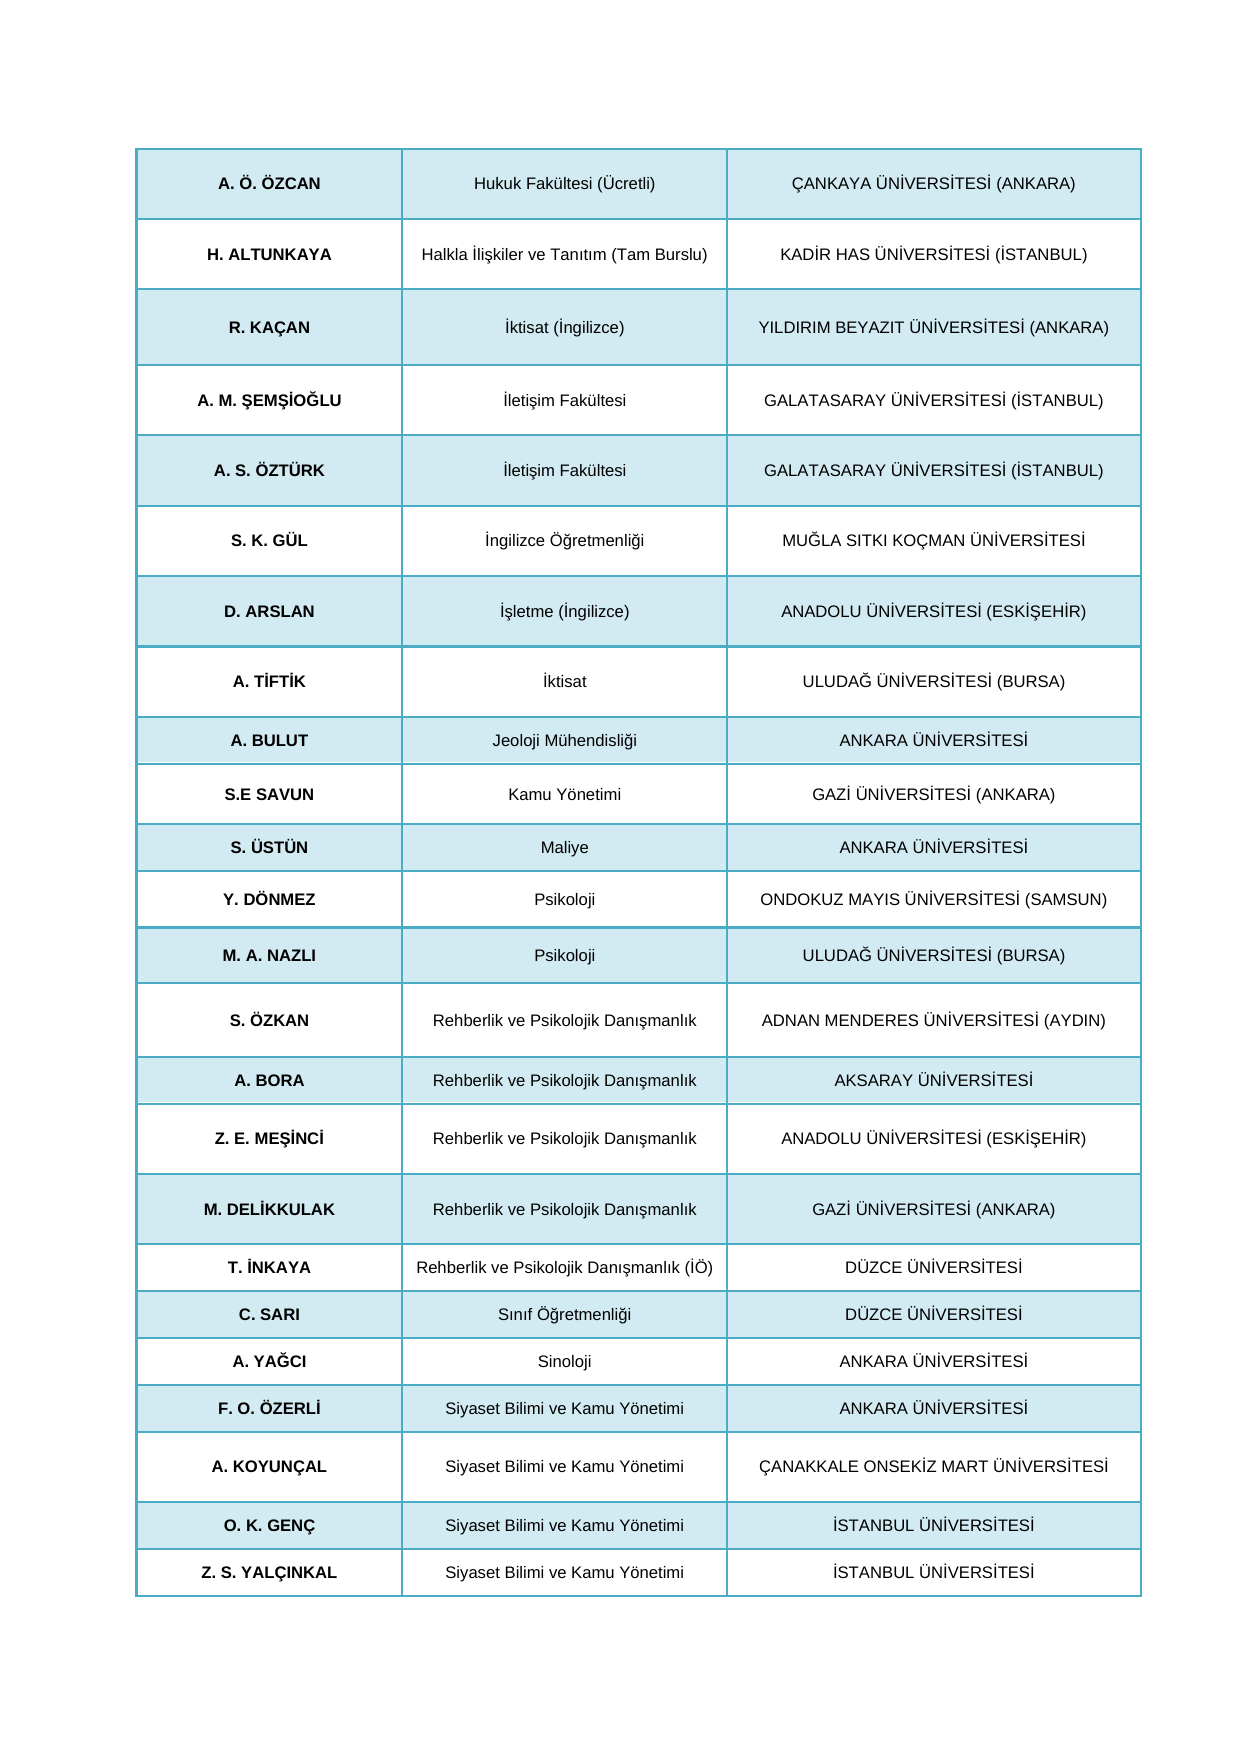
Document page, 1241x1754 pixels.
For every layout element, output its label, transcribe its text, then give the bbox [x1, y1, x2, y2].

table_cell A. KOYUNÇAL [138, 1433, 401, 1501]
table_cell ONDOKUZ MAYIS ÜNİVERSİTESİ (SAMSUN) [728, 872, 1140, 926]
table_cell YILDIRIM BEYAZIT ÜNİVERSİTESİ (ANKARA) [728, 290, 1140, 364]
table_cell GAZİ ÜNİVERSİTESİ (ANKARA) [728, 1175, 1140, 1243]
table_cell M. DELİKKULAK [138, 1175, 401, 1243]
table_cell GALATASARAY ÜNİVERSİTESİ (İSTANBUL) [728, 436, 1140, 505]
table_cell GALATASARAY ÜNİVERSİTESİ (İSTANBUL) [728, 366, 1140, 434]
table_cell MUĞLA SITKI KOÇMAN ÜNİVERSİTESİ [728, 507, 1140, 575]
table_cell C. SARI [138, 1292, 401, 1337]
table_cell KADİR HAS ÜNİVERSİTESİ (İSTANBUL) [728, 220, 1140, 288]
table_cell İletişim Fakültesi [403, 366, 726, 434]
table_cell A. BULUT [138, 718, 401, 762]
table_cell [403, 150, 726, 218]
table_cell Siyaset Bilimi ve Kamu Yönetimi [403, 1550, 726, 1594]
table_cell T. İNKAYA [138, 1245, 401, 1290]
table_cell İSTANBUL ÜNİVERSİTESİ [728, 1550, 1140, 1594]
table_cell ANKARA ÜNİVERSİTESİ [728, 1386, 1140, 1431]
table_cell İktisat [403, 648, 726, 716]
table_cell Z. S. YALÇINKAL [138, 1550, 401, 1594]
table_cell H. ALTUNKAYA [138, 220, 401, 288]
table_cell GAZİ ÜNİVERSİTESİ (ANKARA) [728, 765, 1140, 823]
table_cell A. M. ŞEMŞİOĞLU [138, 366, 401, 434]
table_cell O. K. GENÇ [138, 1503, 401, 1548]
table_cell Rehberlik ve Psikolojik Danışmanlık [403, 984, 726, 1056]
table_cell Rehberlik ve Psikolojik Danışmanlık [403, 1175, 726, 1243]
table_cell ANADOLU ÜNİVERSİTESİ (ESKİŞEHİR) [728, 1105, 1140, 1173]
table_cell İSTANBUL ÜNİVERSİTESİ [728, 1503, 1140, 1548]
table_cell Sınıf Öğretmenliği [403, 1292, 726, 1337]
table_cell S. ÜSTÜN [138, 825, 401, 870]
table_cell A. Ö. ÖZCAN [138, 150, 401, 218]
table_cell Siyaset Bilimi ve Kamu Yönetimi [403, 1433, 726, 1501]
table_cell A. BORA [138, 1058, 401, 1102]
table_cell D. ARSLAN [138, 577, 401, 645]
table_cell Siyaset Bilimi ve Kamu Yönetimi [403, 1386, 726, 1431]
table_cell ÇANKAYA ÜNİVERSİTESİ (ANKARA) [728, 150, 1140, 218]
table_cell Sinoloji [403, 1339, 726, 1384]
table_cell Maliye [403, 825, 726, 870]
table_cell ANKARA ÜNİVERSİTESİ [728, 718, 1140, 762]
table_cell AKSARAY ÜNİVERSİTESİ [728, 1058, 1140, 1102]
table_cell ANADOLU ÜNİVERSİTESİ (ESKİŞEHİR) [728, 577, 1140, 645]
table_cell İktisat (İngilizce) [403, 290, 726, 364]
table_cell İşletme (İngilizce) [403, 577, 726, 645]
table_cell Rehberlik ve Psikolojik Danışmanlık [403, 1058, 726, 1102]
table_cell Halkla İlişkiler ve Tanıtım (Tam Burslu) [403, 220, 726, 288]
table_cell S.E SAVUN [138, 765, 401, 823]
table_cell S. ÖZKAN [138, 984, 401, 1056]
table_cell Rehberlik ve Psikolojik Danışmanlık [403, 1105, 726, 1173]
table_cell ÇANAKKALE ONSEKİZ MART ÜNİVERSİTESİ [728, 1433, 1140, 1501]
table_cell Psikoloji [403, 872, 726, 926]
table_cell A. TİFTİK [138, 648, 401, 716]
table_cell DÜZCE ÜNİVERSİTESİ [728, 1245, 1140, 1290]
table_cell Siyaset Bilimi ve Kamu Yönetimi [403, 1503, 726, 1548]
table_cell ULUDAĞ ÜNİVERSİTESİ (BURSA) [728, 648, 1140, 716]
table_cell Y. DÖNMEZ [138, 872, 401, 926]
table_cell S. K. GÜL [138, 507, 401, 575]
table_cell İletişim Fakültesi [403, 436, 726, 505]
table_cell Psikoloji [403, 929, 726, 982]
table_cell Kamu Yönetimi [403, 765, 726, 823]
table_cell ULUDAĞ ÜNİVERSİTESİ (BURSA) [728, 929, 1140, 982]
table_cell A. S. ÖZTÜRK [138, 436, 401, 505]
table_cell A. YAĞCI [138, 1339, 401, 1384]
table_cell R. KAÇAN [138, 290, 401, 364]
table_cell ADNAN MENDERES ÜNİVERSİTESİ (AYDIN) [728, 984, 1140, 1056]
table_cell ANKARA ÜNİVERSİTESİ [728, 825, 1140, 870]
table_cell F. O. ÖZERLİ [138, 1386, 401, 1431]
table_cell Rehberlik ve Psikolojik Danışmanlık (İÖ) [403, 1245, 726, 1290]
table_cell İngilizce Öğretmenliği [403, 507, 726, 575]
table_cell DÜZCE ÜNİVERSİTESİ [728, 1292, 1140, 1337]
table_cell Z. E. MEŞİNCİ [138, 1105, 401, 1173]
table_cell Jeoloji Mühendisliği [403, 718, 726, 762]
table_cell ANKARA ÜNİVERSİTESİ [728, 1339, 1140, 1384]
table_cell M. A. NAZLI [138, 929, 401, 982]
